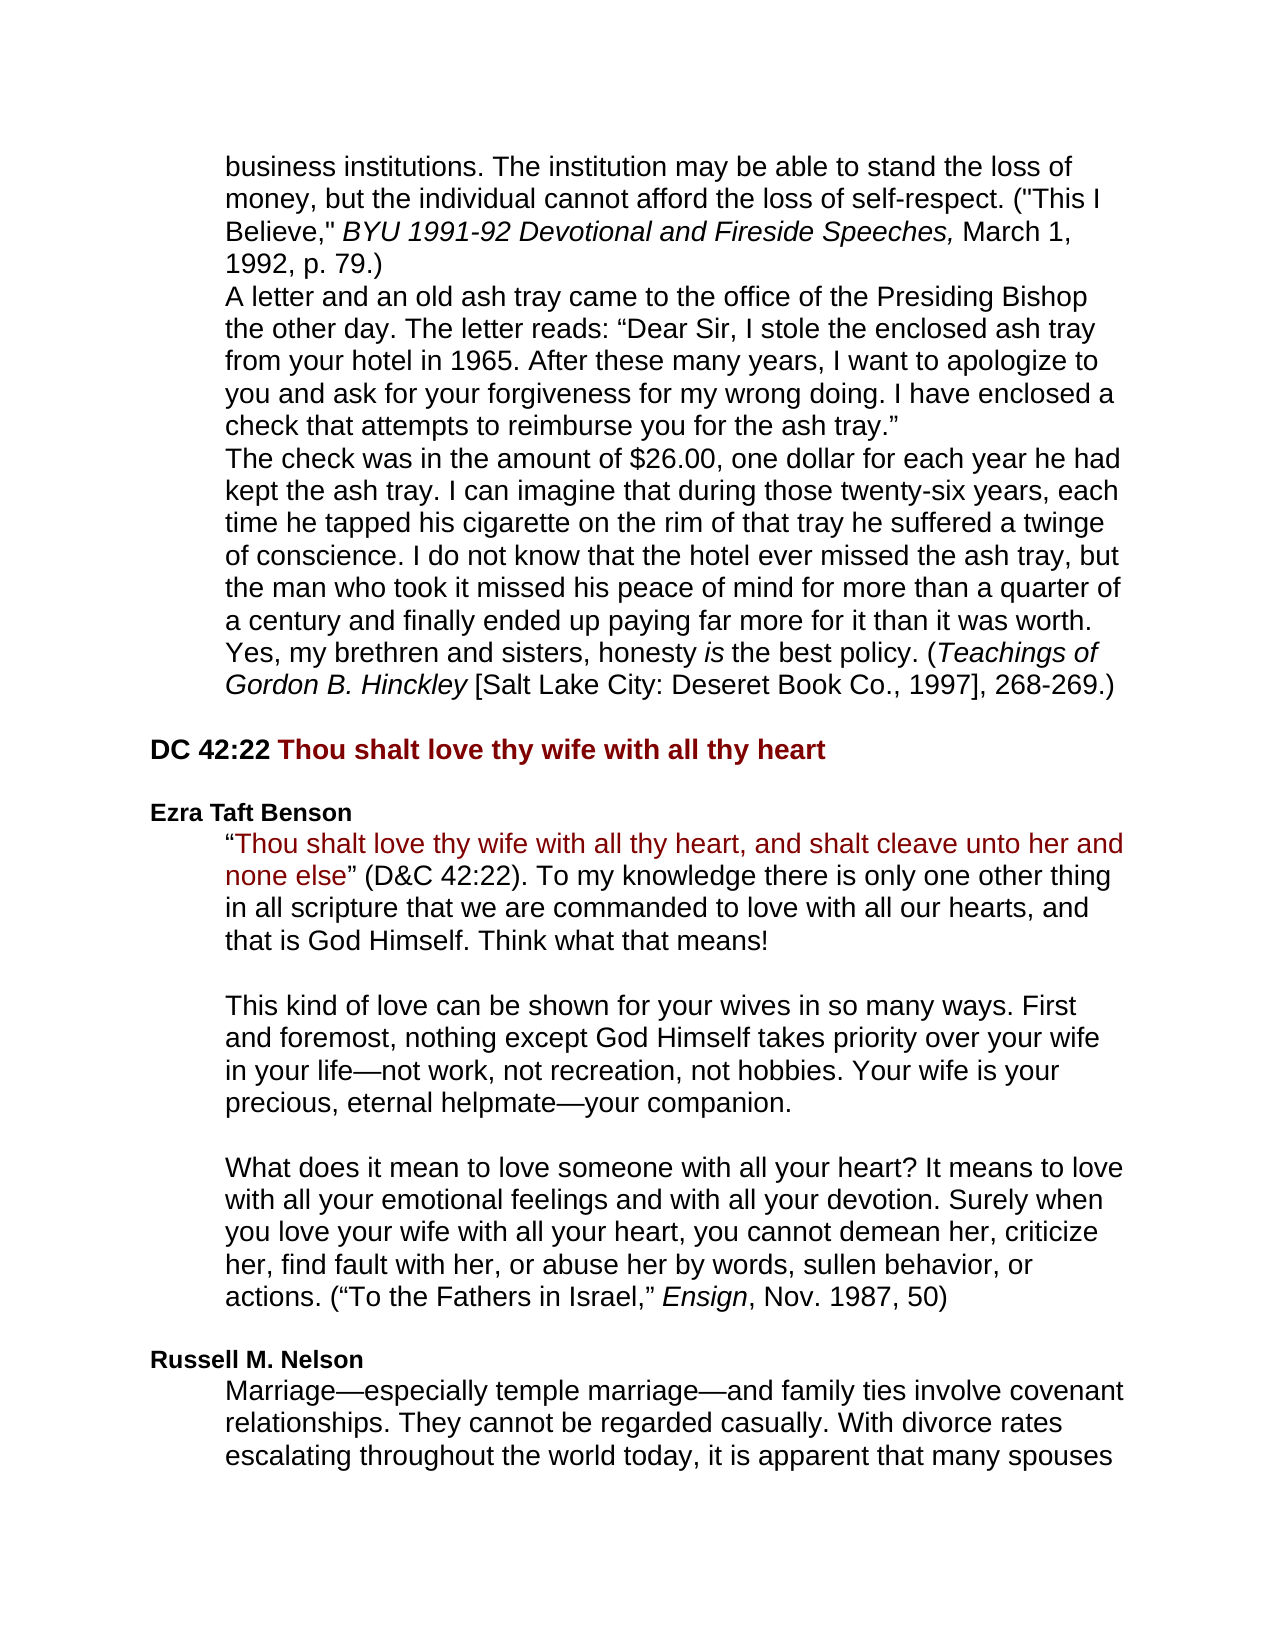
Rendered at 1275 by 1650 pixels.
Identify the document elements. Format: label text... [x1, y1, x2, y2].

text DC 42:22 Thou shalt love thy wife with all thy heart [150, 733, 1125, 766]
text Ezra Taft Benson [150, 798, 1125, 827]
text What does it mean to love someone with all your heart? It means to love with all your emotional feelings and with all your devotion. Surely when you love your wife with all your heart, you cannot demean her, criticize her, find fault with her, or abuse her by words, sullen behavior, or actions. (“To the Fathers in Israel,” Ensign, Nov. 1987, 50) [225, 1151, 1125, 1313]
text A letter and an old ash tray came to the office of the Presiding Bishop the other day. The letter reads: “Dear Sir, I stole the enclosed ash tray from your hotel in 1965. After these many years, I want to apologize to you and ask for your forgiveness for my wrong doing. I have enclosed a check that attempts to reimburse you for the ash tray.” [225, 279, 1125, 442]
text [225, 150, 1125, 279]
text Russell M. Nelson [150, 1345, 1125, 1374]
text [225, 1374, 1125, 1471]
text “Thou shalt love thy wife with all thy heart, and shalt cleave unto her and none else” (D&C 42:22). To my knowledge there is only one other thing in all scripture that we are commanded to love with all our hearts, and that is God Himself. Think what that means! [225, 827, 1125, 956]
text The check was in the amount of $26.00, one dollar for each year he had kept the ash tray. I can imagine that during those twenty-six years, each time he tapped his cigarette on the rim of that tray he suffered a twinge of conscience. I do not know that the hotel ever missed the ash tray, but the man who took it missed his peace of mind for more than a quarter of a century and finally ended up paying far more for it than it was worth. Yes, my brethren and sisters, honesty is the best policy. (Teachings of Gordon B. Hinckley [Salt Lake City: Deseret Book Co., 1997], 268-269.) [225, 442, 1125, 701]
text This kind of love can be shown for your wives in so many ways. First and foremost, nothing except God Himself takes priority over your wife in your life—not work, not recreation, not hobbies. Your wife is your precious, eternal helpmate—your companion. [225, 989, 1125, 1118]
